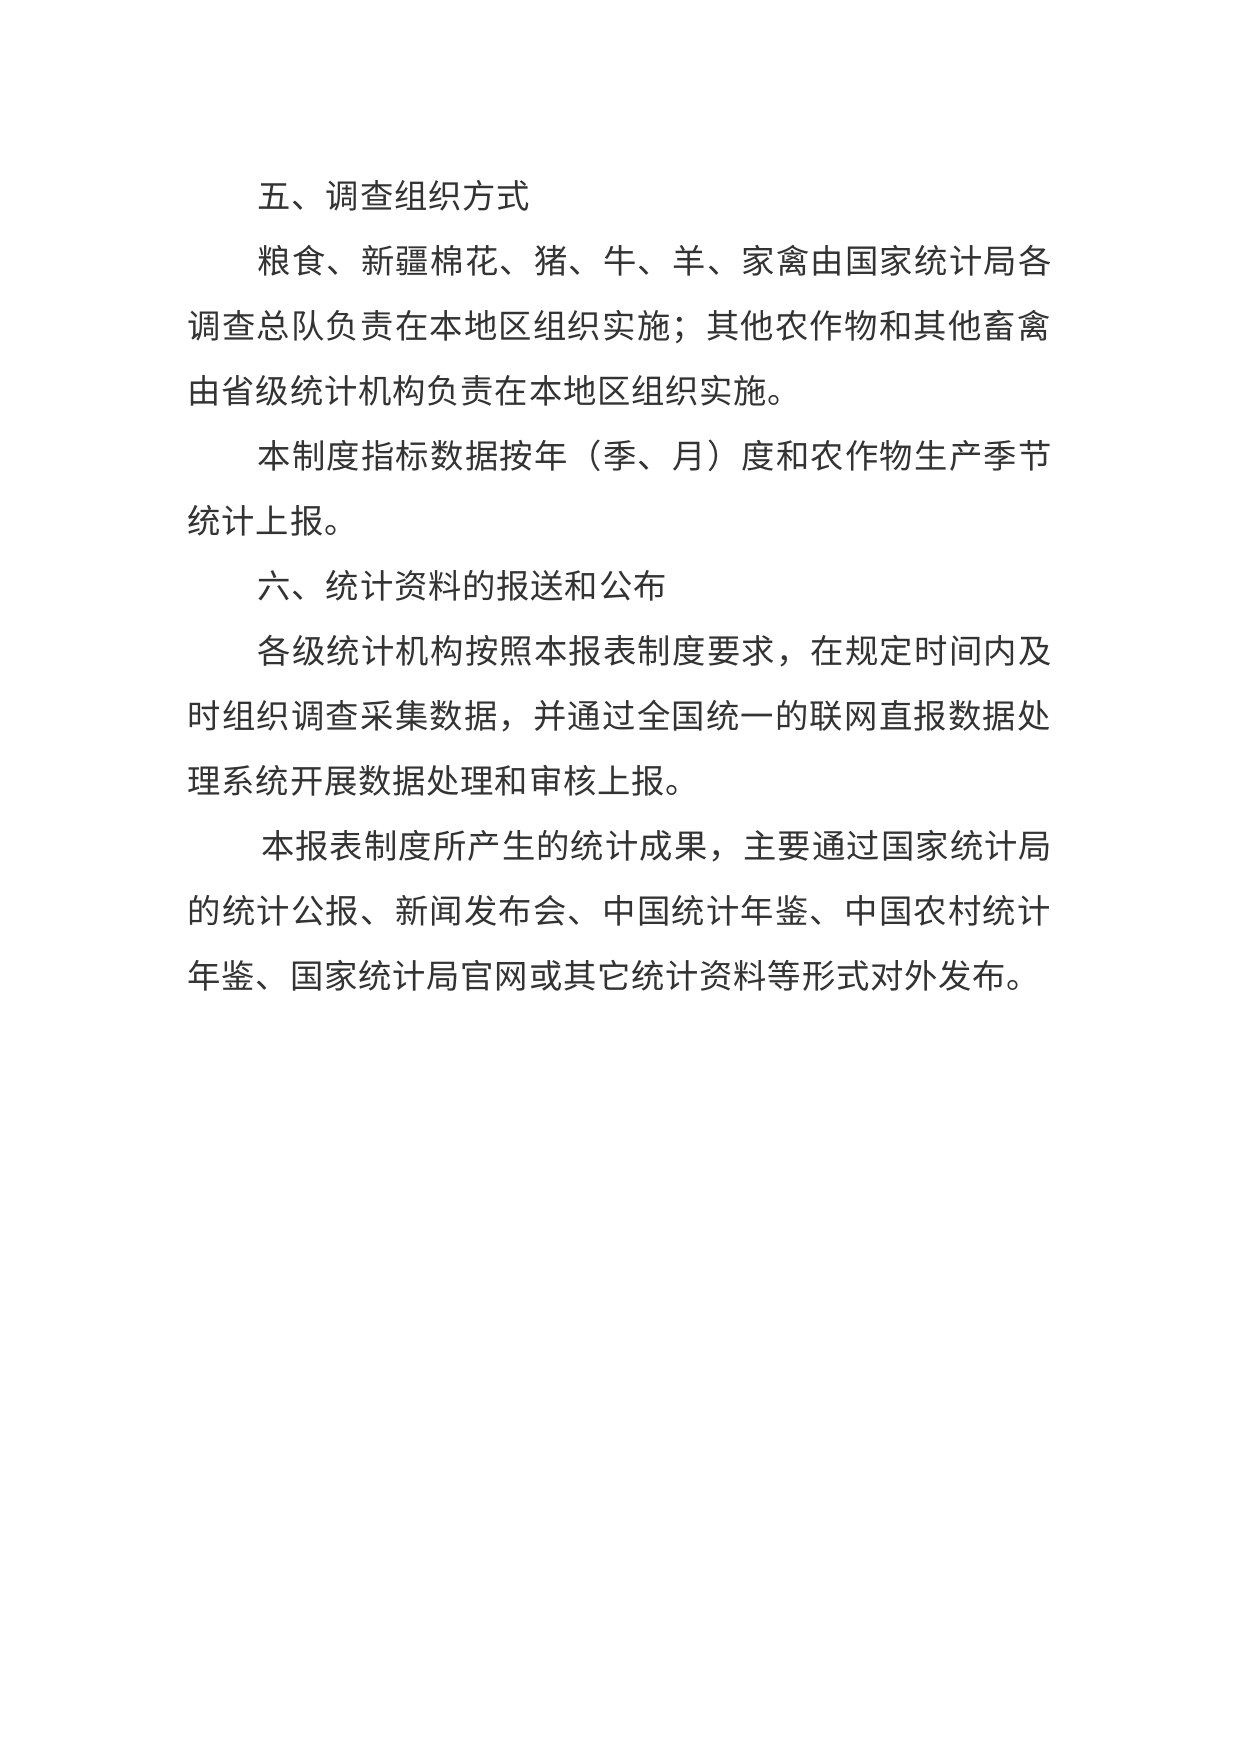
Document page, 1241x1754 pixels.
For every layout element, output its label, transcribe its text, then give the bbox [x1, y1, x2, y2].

text 粮食、新疆棉花、猪、牛、羊、家禽由国家统计局各调查总队负责在本地区组织实施；其他农作物和其他畜禽由省级统计机构负责在本地区组织实施。 [187, 227, 1053, 422]
text 各级统计机构按照本报表制度要求，在规定时间内及时组织调查采集数据，并通过全国统一的联网直报数据处理系统开展数据处理和审核上报。 [187, 617, 1053, 812]
text 五、调查组织方式 [187, 162, 1053, 227]
text 本报表制度所产生的统计成果，主要通过国家统计局的统计公报、新闻发布会、中国统计年鉴、中国农村统计年鉴、国家统计局官网或其它统计资料等形式对外发布。 [187, 812, 1053, 1007]
text 本制度指标数据按年（季、月）度和农作物生产季节统计上报。 [187, 422, 1053, 552]
text 六、统计资料的报送和公布 [187, 552, 1053, 617]
